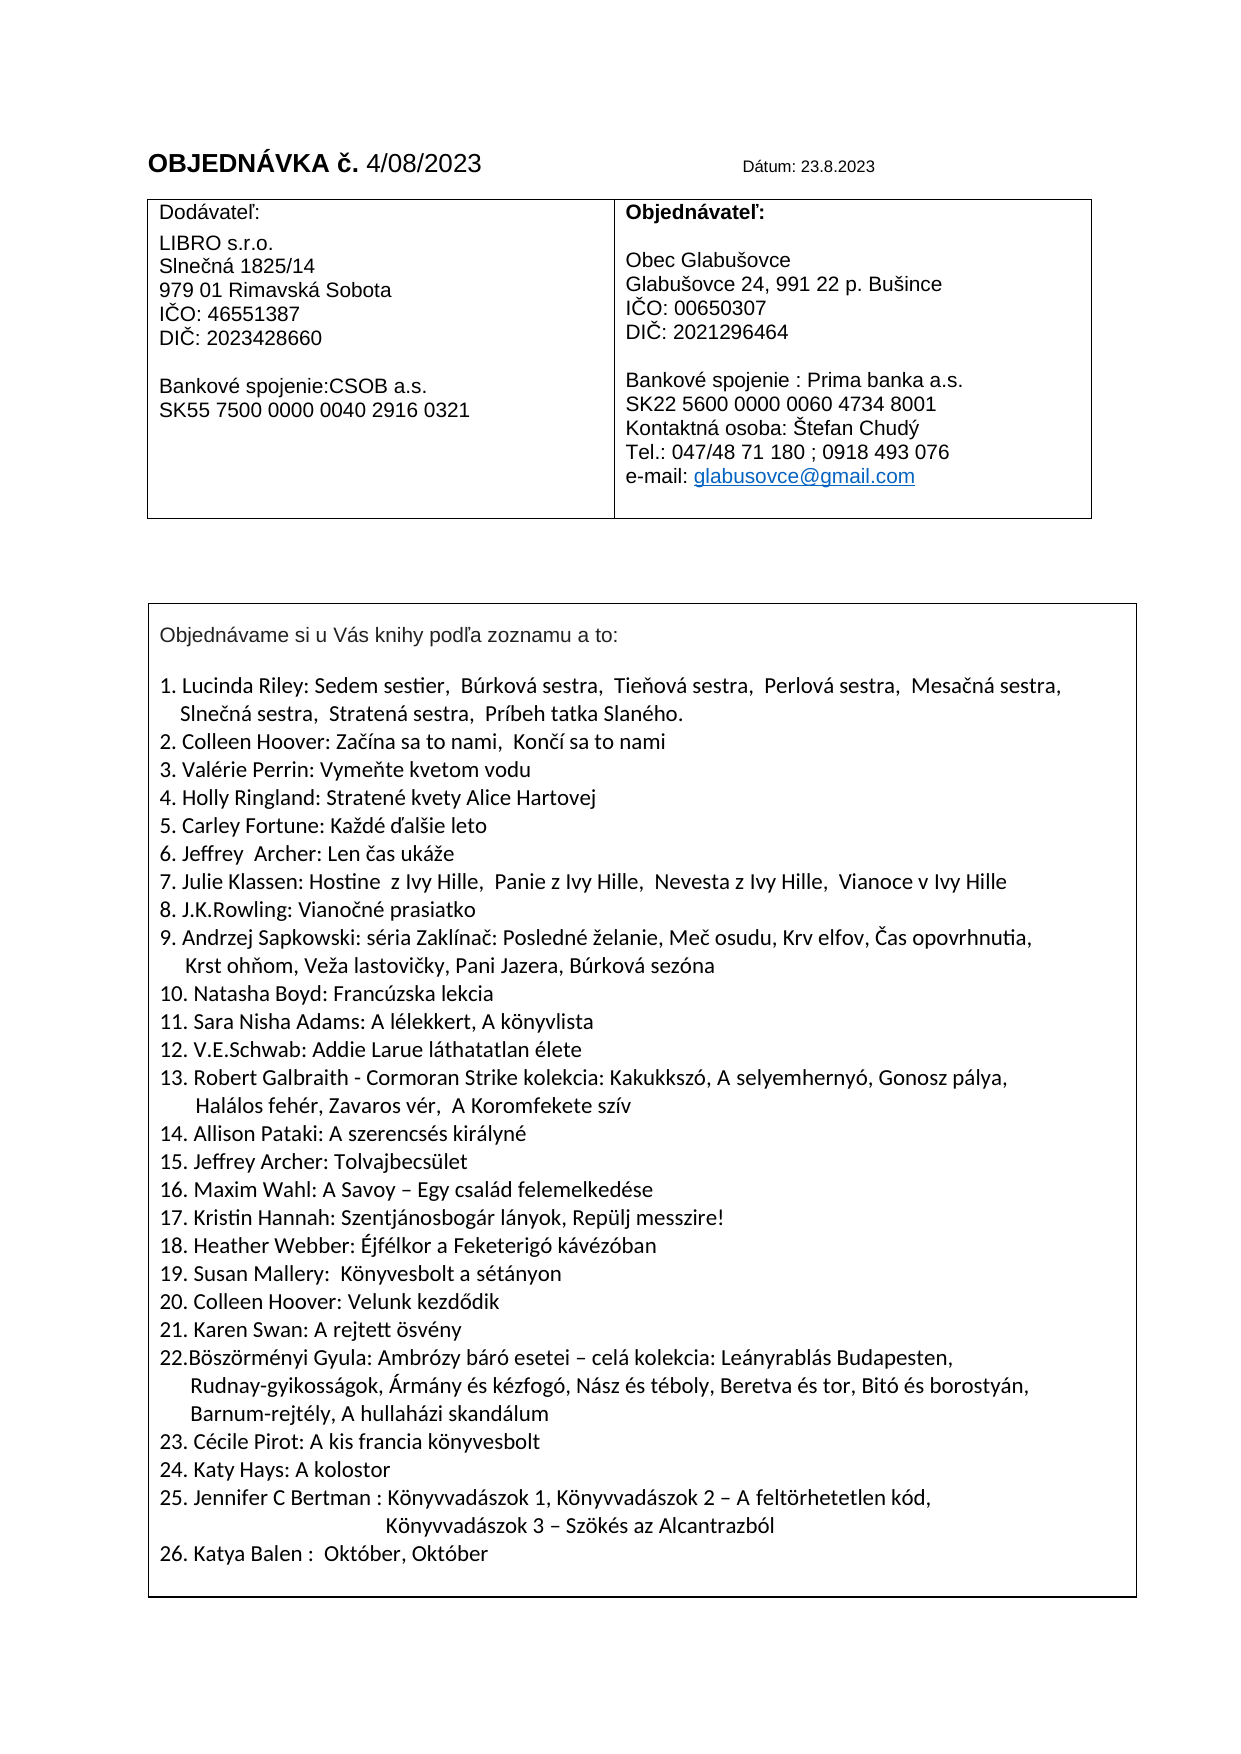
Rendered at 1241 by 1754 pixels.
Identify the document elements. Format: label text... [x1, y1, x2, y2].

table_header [149, 604, 1136, 1596]
table_header Objednávateľ: Obec Glabušovce Glabušovce 24, 991 22 p. Bušince IČO: 00650307 DIČ: 2021296464 Bankové spojenie : Prima banka a.s. SK22 5600 0000 0060 4734 8001 Kontaktná osoba: Štefan Chudý Tel.: 047/48 71 180 ; 0918 493 076 e-mail: glabusovce@gmail.com [615, 200, 1091, 518]
text OBJEDNÁVKA č. 4/08/2023 Dátum: 23.8.2023 [148, 148, 1093, 177]
table_header Dodávateľ: LIBRO s.r.o. Slnečná 1825/14 979 01 Rimavská Sobota IČO: 46551387 DIČ: 2023428660 Bankové spojenie:CSOB a.s. SK55 7500 0000 0040 2916 0321 [148, 200, 614, 518]
